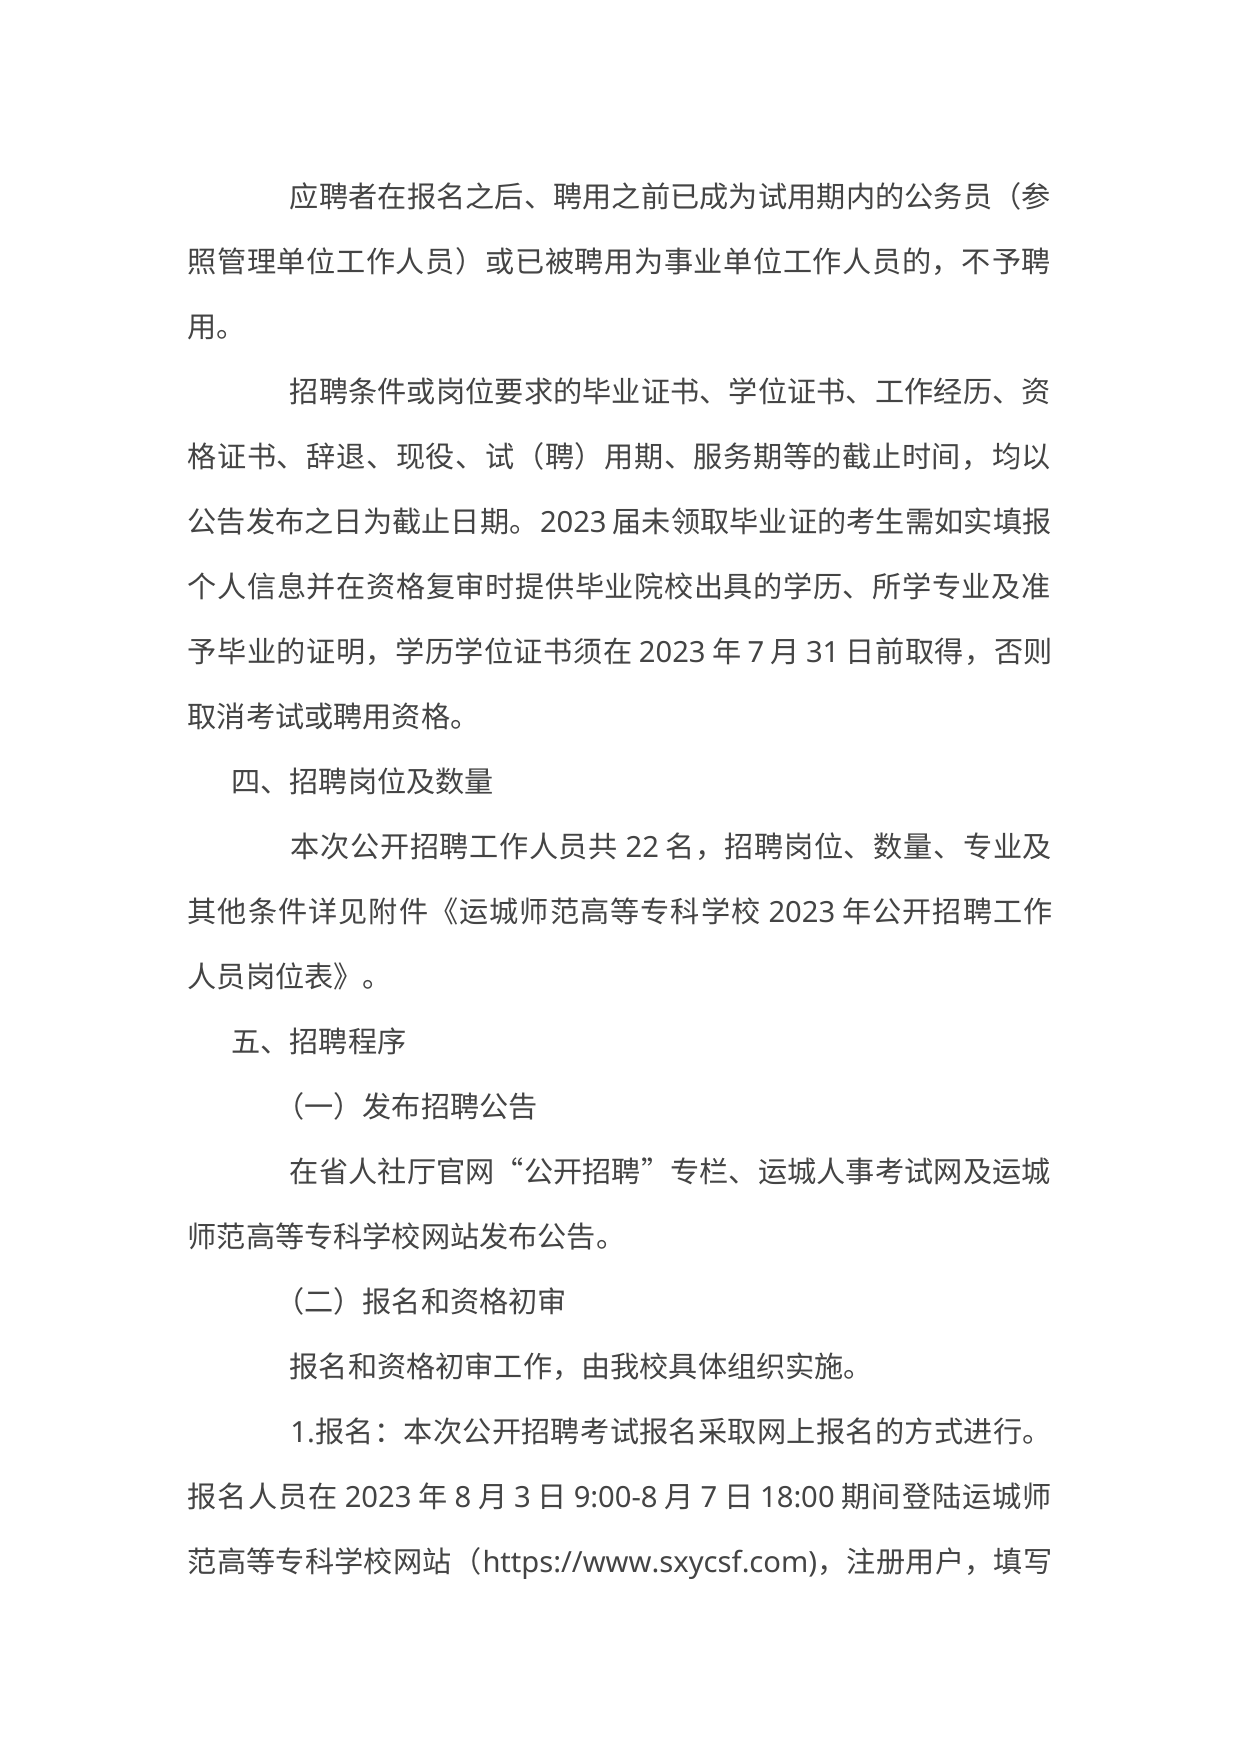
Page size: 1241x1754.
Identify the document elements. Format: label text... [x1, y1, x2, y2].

text （一）发布招聘公告 [187, 1072, 1053, 1137]
text 招聘条件或岗位要求的毕业证书、学位证书、工作经历、资格证书、辞退、现役、试（聘）用期、服务期等的截止时间，均以公告发布之日为截止日期。2023届未领取毕业证的考生需如实填报个人信息并在资格复审时提供毕业院校出具的学历、所学专业及准予毕业的证明，学历学位证书须在2023年7月31日前取得，否则取消考试或聘用资格。 [187, 357, 1053, 747]
text 报名和资格初审工作，由我校具体组织实施。 [187, 1332, 1053, 1397]
text （二）报名和资格初审 [187, 1267, 1053, 1332]
text 应聘者在报名之后、聘用之前已成为试用期内的公务员（参照管理单位工作人员）或已被聘用为事业单位工作人员的，不予聘用。 [187, 162, 1053, 357]
text 四、招聘岗位及数量 [187, 747, 1053, 812]
text 五、招聘程序 [187, 1007, 1053, 1072]
text 在省人社厅官网“公开招聘”专栏、运城人事考试网及运城师范高等专科学校网站发布公告。 [187, 1137, 1053, 1267]
text 本次公开招聘工作人员共22名，招聘岗位、数量、专业及其他条件详见附件《运城师范高等专科学校2023年公开招聘工作人员岗位表》。 [187, 812, 1053, 1007]
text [187, 1397, 1053, 1592]
